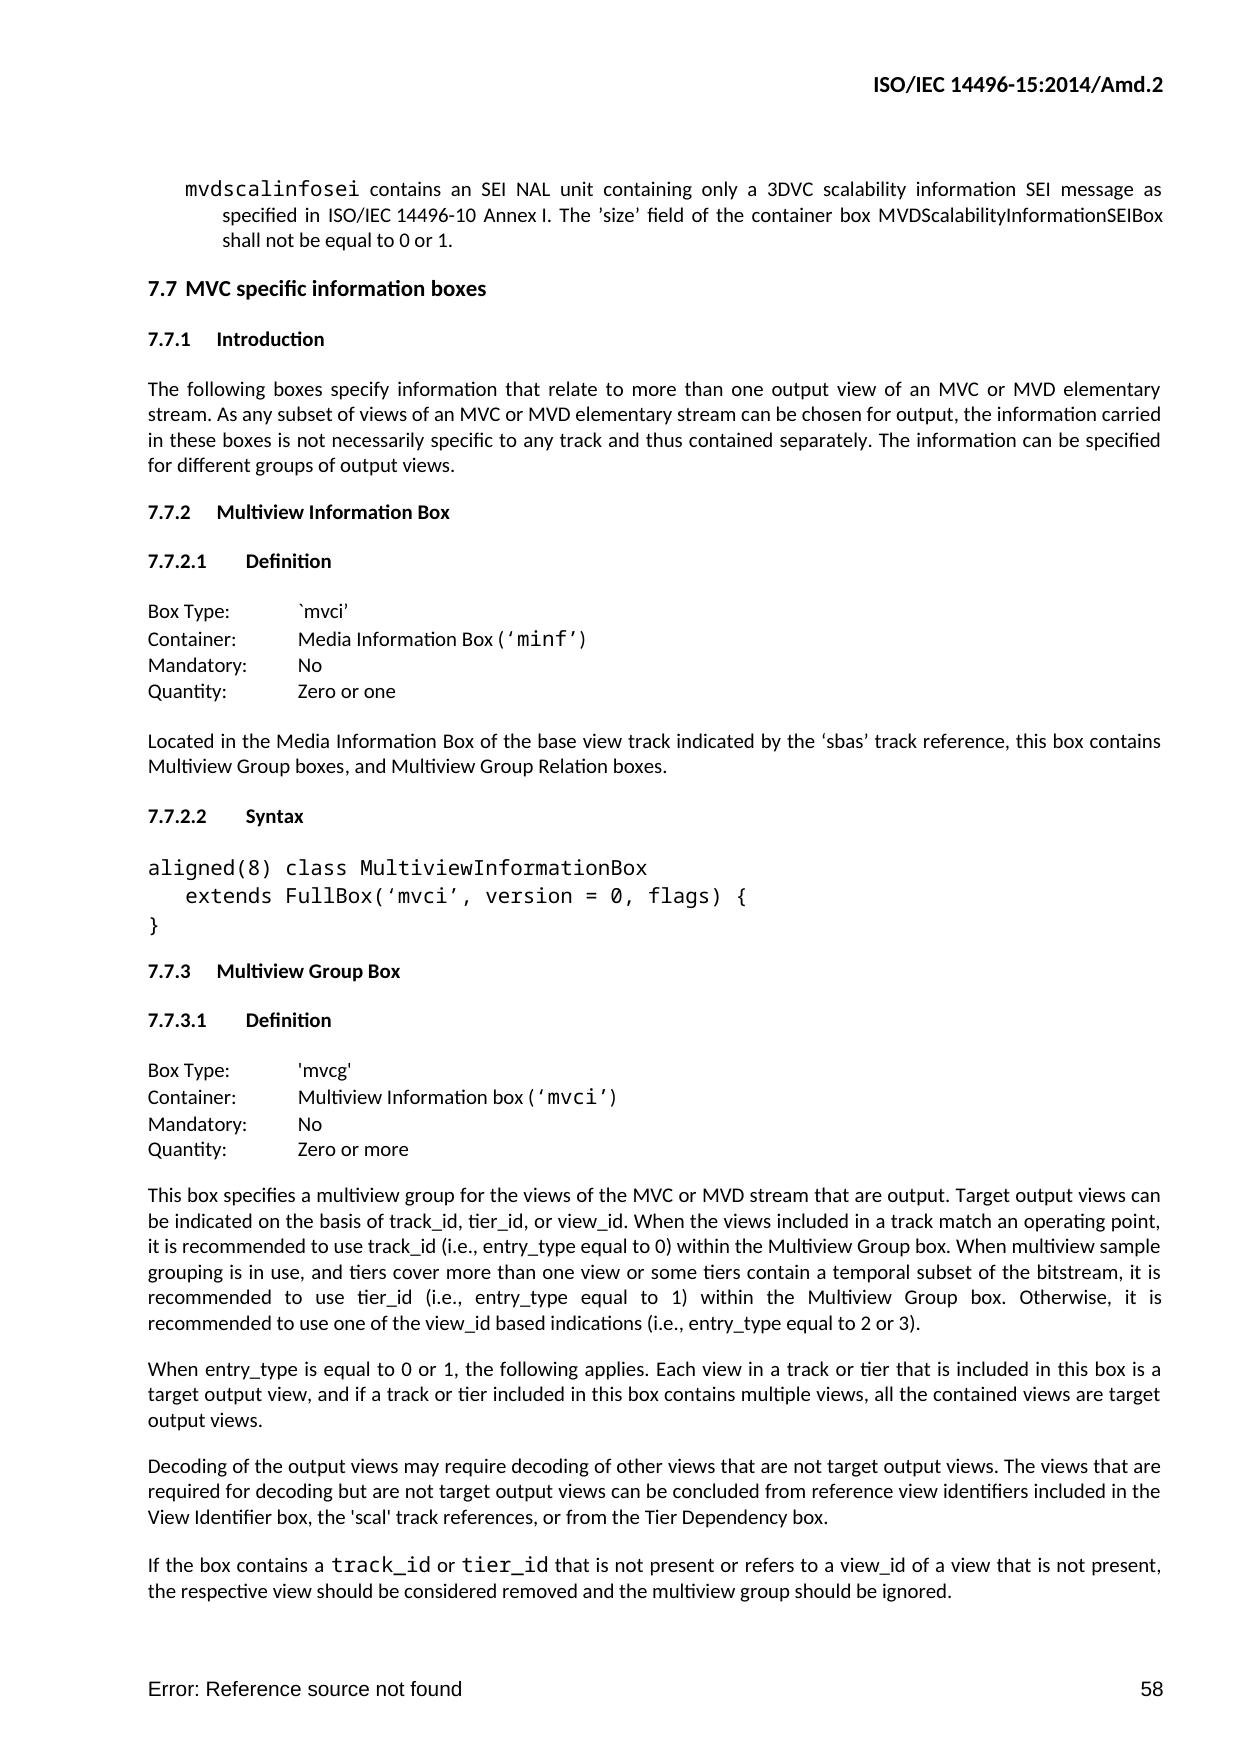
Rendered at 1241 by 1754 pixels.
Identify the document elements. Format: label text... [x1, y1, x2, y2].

text The following boxes specify information that relate to more than one output view of an MVC or MVD elementary stream. As any subset of views of an MVC or MVD elementary stream can be chosen for output, the information carried in these boxes is not necessarily specific to any track and thus contained separately. The information can be specified for different groups of output views. [148, 376, 1163, 478]
text Located in the Media Information Box of the base view track indicated by the ‘sbas’ track reference, this box contains Multiview Group boxes, and Multiview Group Relation boxes. [148, 728, 1163, 779]
text When entry_type is equal to 0 or 1, the following applies. Each view in a track or tier that is included in this box is a target output view, and if a track or tier included in this box contains multiple views, all the contained views are target output views. [148, 1356, 1163, 1432]
text Box Type: 'mvcg' Container: Multiview Information box (‘mvci’) Mandatory: No Quantity: Zero or more [148, 1057, 1163, 1162]
subtitle Multiview Information Box [148, 501, 1163, 524]
text This box specifies a multiview group for the views of the MVC or MVD stream that are output. Target output views can be indicated on the basis of track_id, tier_id, or view_id. When the views included in a track match an operating point, it is recommended to use track_id (i.e., entry_type equal to 0) within the Multiview Group box. When multiview sample grouping is in use, and tiers cover more than one view or some tiers contain a temporal subset of the bitstream, it is recommended to use tier_id (i.e., entry_type equal to 1) within the Multiview Group box. Otherwise, it is recommended to use one of the view_id based indications (i.e., entry_type equal to 2 or 3). [148, 1183, 1163, 1335]
subtitle Multiview Group Box [148, 959, 1163, 983]
text mvdscalinfosei contains an SEI NAL unit containing only a 3DVC scalability information SEI message as specified in ISO/IEC 14496-10 Annex I. The ’size’ field of the container box MVDScalabilityInformationSEIBox shall not be equal to 0 or 1. [185, 174, 1163, 253]
subtitle Definition [148, 1008, 1163, 1032]
subtitle Syntax [148, 804, 1163, 828]
text Box Type: `mvci’ Container: Media Information Box (‘minf’) Mandatory: No Quantity: Zero or one [148, 598, 1163, 703]
subtitle Definition [148, 549, 1163, 573]
subtitle MVC specific information boxes [148, 276, 1163, 302]
text aligned(8) class MultiviewInformationBox extends FullBox(‘mvci’, version = 0, flags) { } [148, 853, 1163, 938]
text Decoding of the output views may require decoding of other views that are not target output views. The views that are required for decoding but are not target output views can be concluded from reference view identifiers included in the View Identifier box, the 'scal' track references, or from the Tier Dependency box. [148, 1453, 1163, 1529]
subtitle Introduction [148, 327, 1163, 351]
text If the box contains a track_id or tier_id that is not present or refers to a view_id of a view that is not present, the respective view should be considered removed and the multiview group should be ignored. [148, 1550, 1163, 1604]
